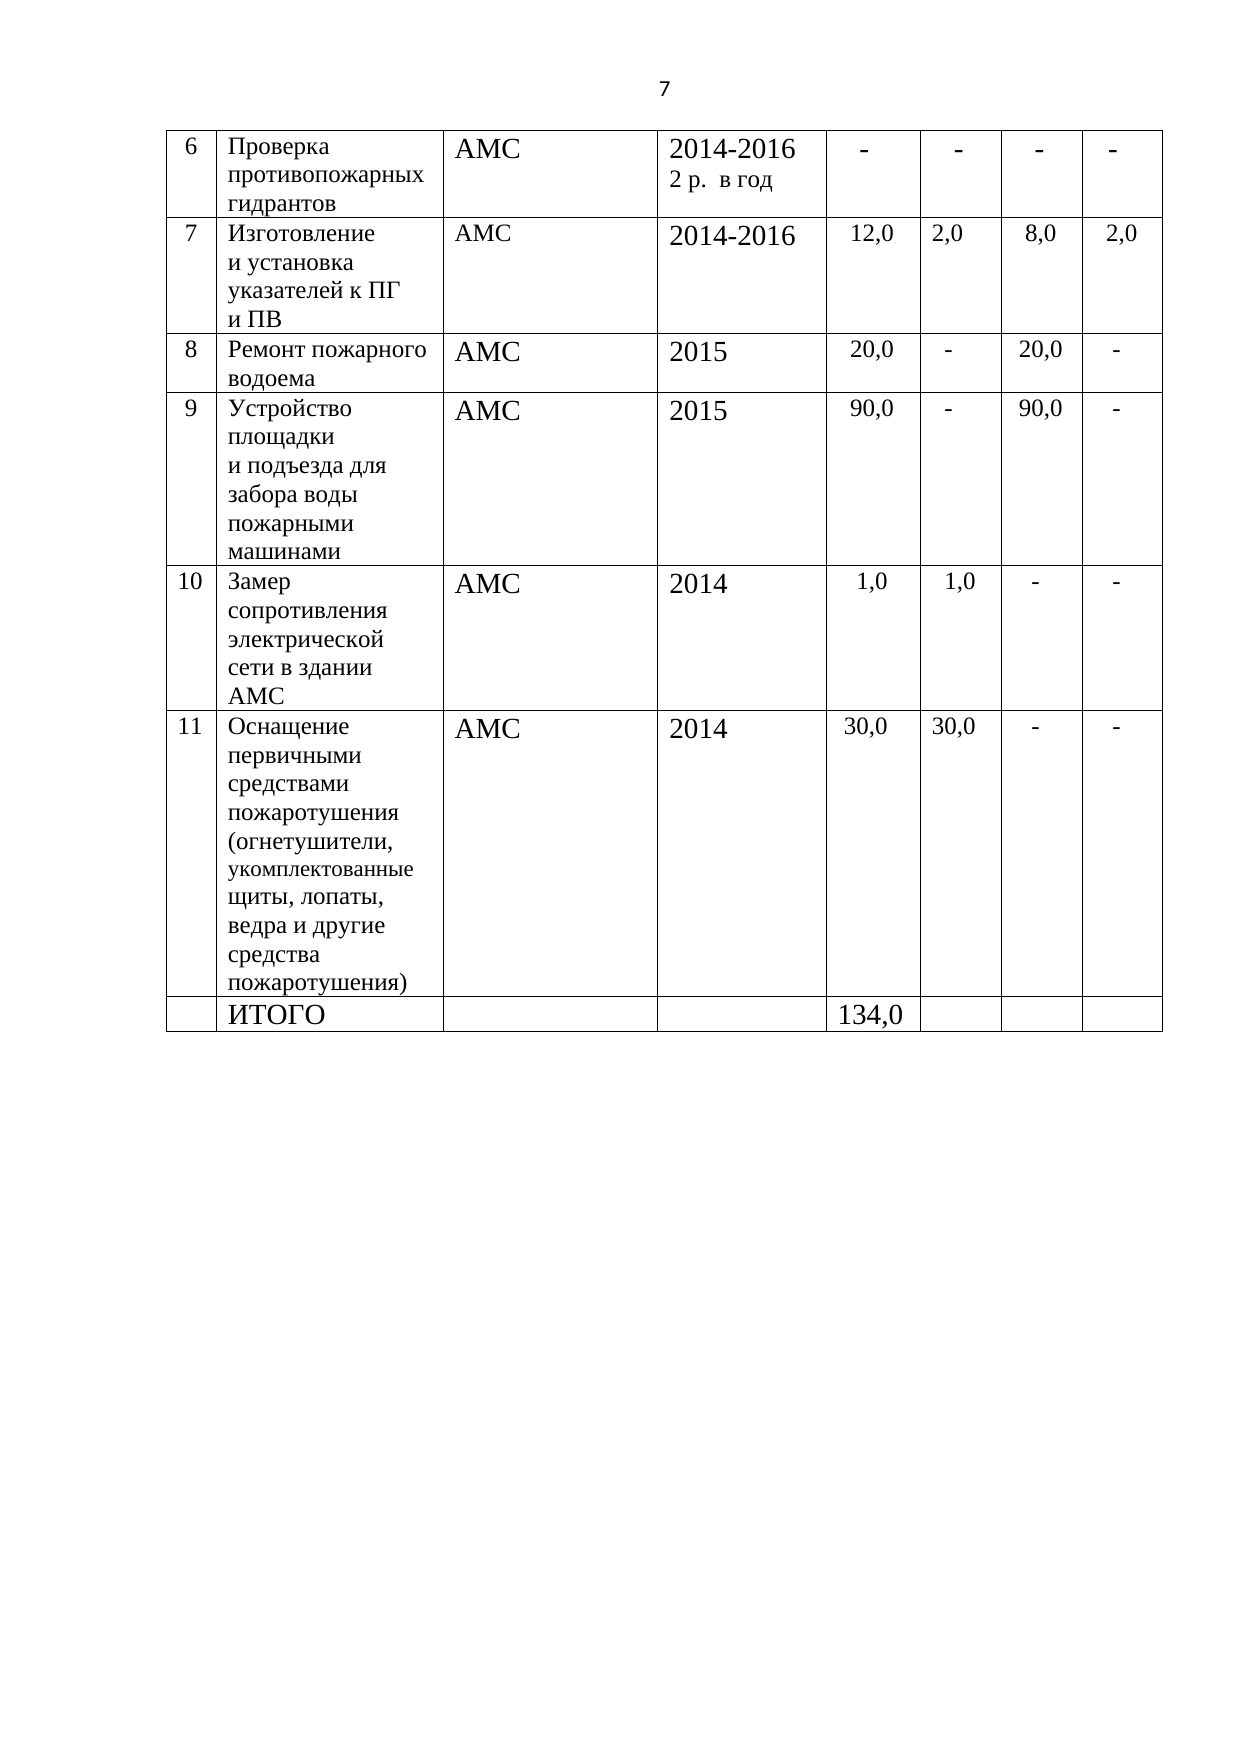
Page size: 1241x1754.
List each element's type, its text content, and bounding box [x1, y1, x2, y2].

table_cell Ремонт пожарного водоема [217, 334, 443, 392]
table_cell 8 [167, 334, 216, 392]
table_cell 2014-2016 [658, 218, 826, 333]
table_cell 2,0 [921, 218, 1001, 333]
table_cell - [1083, 711, 1162, 996]
table_cell [444, 997, 657, 1031]
table_cell 9 [167, 393, 216, 565]
table_cell - [1002, 131, 1082, 217]
table_cell 20,0 [1002, 334, 1082, 392]
table_cell АМС [444, 334, 657, 392]
table_cell [658, 997, 826, 1031]
table_cell 10 [167, 566, 216, 710]
table_cell 20,0 [827, 334, 920, 392]
table_cell АМС [444, 131, 657, 217]
table_cell 2015 [658, 393, 826, 565]
table_cell 11 [167, 711, 216, 996]
table_cell - [1002, 711, 1082, 996]
table_cell [1002, 997, 1082, 1031]
table_cell 2,0 [1083, 218, 1162, 333]
table_cell - [1002, 566, 1082, 710]
table_cell Устройство площадки и подъезда для забора воды пожарными машинами [217, 393, 443, 565]
table_cell 1,0 [921, 566, 1001, 710]
table_cell [167, 997, 216, 1031]
table_cell 30,0 [921, 711, 1001, 996]
table_cell АМС [444, 393, 657, 565]
table_cell 6 [167, 131, 216, 217]
table_cell 2014 [658, 566, 826, 710]
table_cell - [1083, 334, 1162, 392]
table_cell - [921, 131, 1001, 217]
table_cell Изготовление и установка указателей к ПГ и ПВ [217, 218, 443, 333]
table_cell 7 [167, 218, 216, 333]
table_cell АМС [444, 218, 657, 333]
table_cell - [1083, 566, 1162, 710]
table_cell АМС [444, 566, 657, 710]
table_cell [921, 997, 1001, 1031]
table_cell - [921, 393, 1001, 565]
table_cell - [1083, 393, 1162, 565]
table_cell Замер сопротивления электрической сети в здании АМС [217, 566, 443, 710]
table_cell Проверка противопожарных гидрантов [217, 131, 443, 217]
table_cell ИТОГО [217, 997, 443, 1031]
table_cell АМС [444, 711, 657, 996]
table_cell 90,0 [827, 393, 920, 565]
table_cell 12,0 [827, 218, 920, 333]
table_cell 2014-2016 2 р. в год [658, 131, 826, 217]
table_cell 30,0 [827, 711, 920, 996]
table_cell 1,0 [827, 566, 920, 710]
table_cell 134,0 [827, 997, 920, 1031]
table_cell - [827, 131, 920, 217]
table_cell [1083, 997, 1162, 1031]
table_cell - [921, 334, 1001, 392]
table_cell - [1083, 131, 1162, 217]
table_cell 2014 [658, 711, 826, 996]
table_cell 2015 [658, 334, 826, 392]
table_cell 8,0 [1002, 218, 1082, 333]
table_cell 90,0 [1002, 393, 1082, 565]
table_cell Оснащение первичными средствами пожаротушения (огнетушители, укомплектованные щиты, лопаты, ведра и другие средства пожаротушения) [217, 711, 443, 996]
